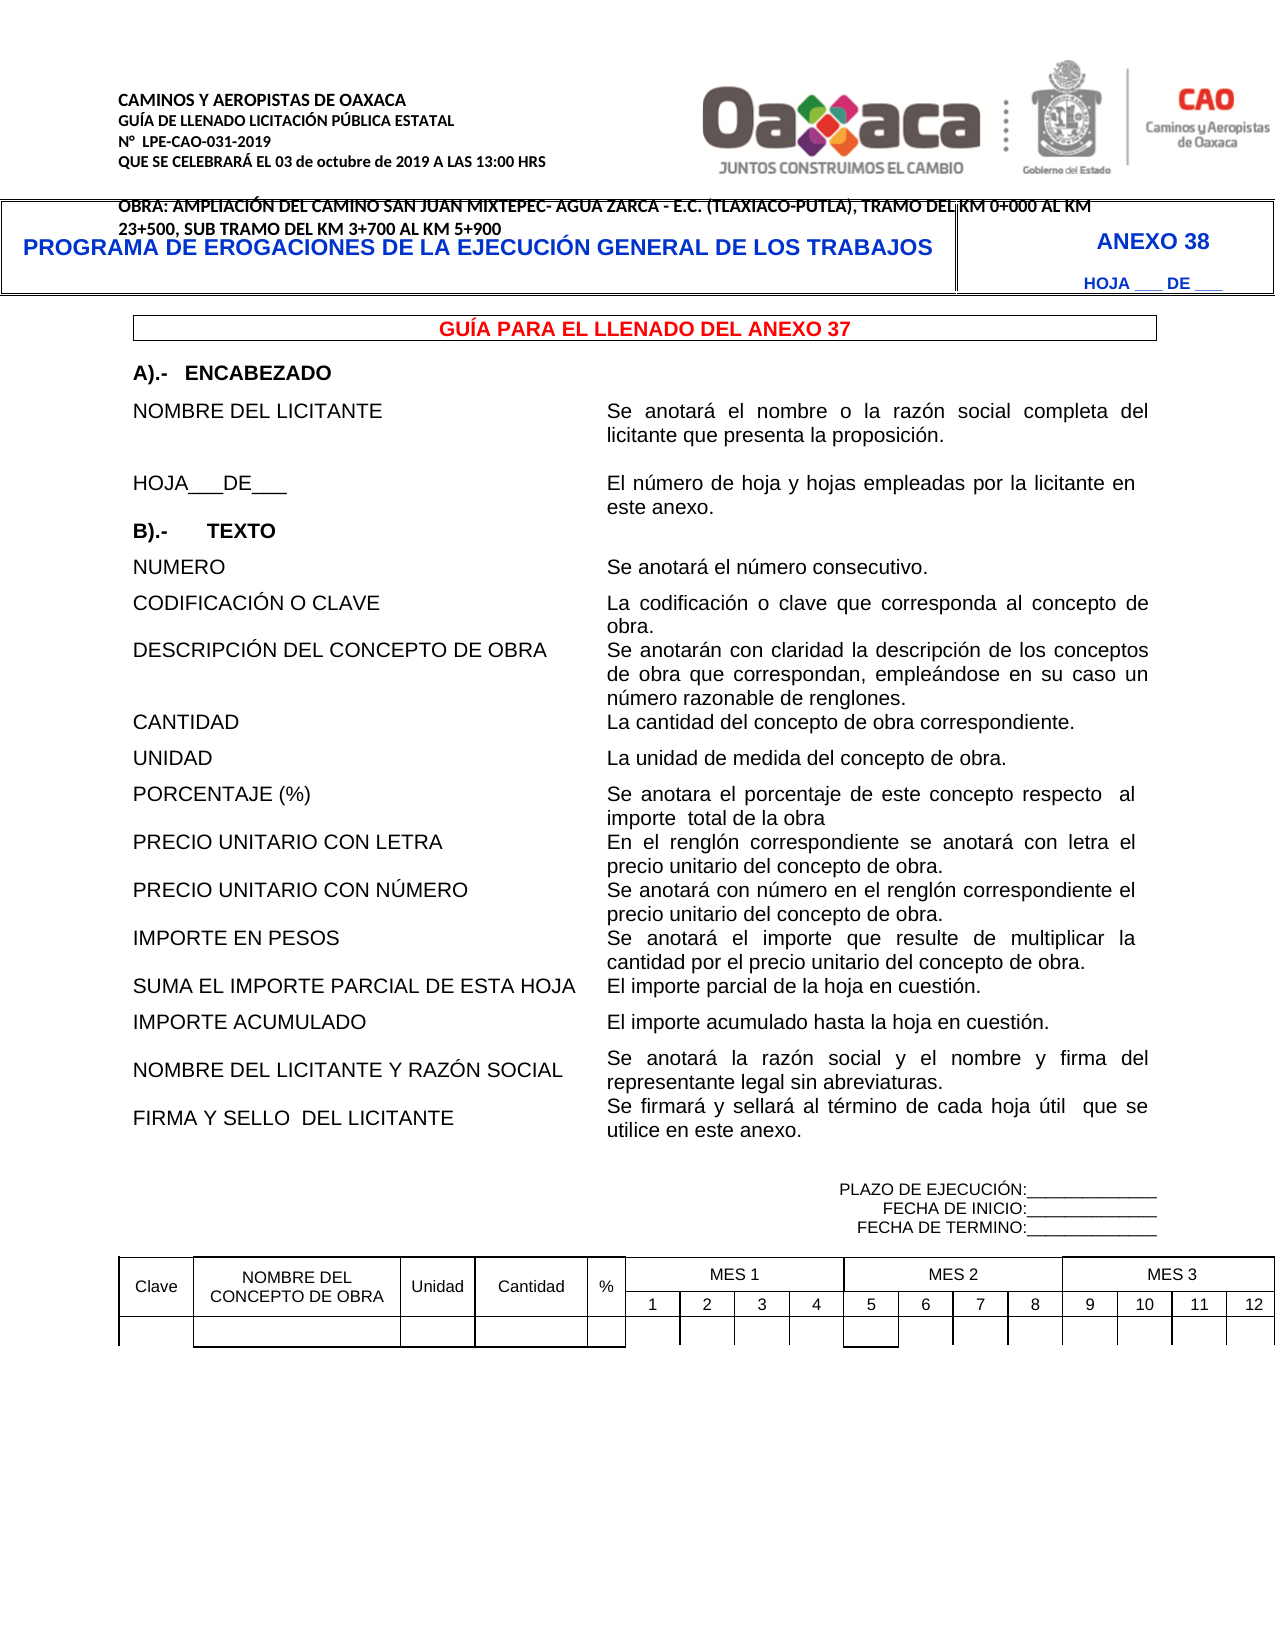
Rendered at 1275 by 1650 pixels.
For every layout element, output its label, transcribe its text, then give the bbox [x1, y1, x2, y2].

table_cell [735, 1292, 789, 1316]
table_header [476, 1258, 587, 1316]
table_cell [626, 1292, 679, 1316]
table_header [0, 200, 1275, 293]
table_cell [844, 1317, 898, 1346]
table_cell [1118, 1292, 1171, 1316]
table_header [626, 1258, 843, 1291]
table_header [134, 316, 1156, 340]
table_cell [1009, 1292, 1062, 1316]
picture [702, 60, 1275, 178]
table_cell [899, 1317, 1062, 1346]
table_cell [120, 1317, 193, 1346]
text FECHA DE TERMINO:______________ [133, 1218, 1157, 1237]
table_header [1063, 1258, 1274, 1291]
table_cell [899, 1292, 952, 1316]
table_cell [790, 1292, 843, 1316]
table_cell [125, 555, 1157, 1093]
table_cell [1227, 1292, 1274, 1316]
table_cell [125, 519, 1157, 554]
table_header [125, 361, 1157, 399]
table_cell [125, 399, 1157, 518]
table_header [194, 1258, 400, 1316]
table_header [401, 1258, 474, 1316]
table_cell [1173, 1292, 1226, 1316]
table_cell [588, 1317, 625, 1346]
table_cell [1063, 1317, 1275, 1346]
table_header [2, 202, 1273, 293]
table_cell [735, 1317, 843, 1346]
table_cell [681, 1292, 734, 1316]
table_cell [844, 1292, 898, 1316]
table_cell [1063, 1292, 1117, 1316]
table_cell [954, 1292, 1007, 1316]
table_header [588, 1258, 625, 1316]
text PLAZO DE EJECUCIÓN:______________ [118, 1180, 1157, 1199]
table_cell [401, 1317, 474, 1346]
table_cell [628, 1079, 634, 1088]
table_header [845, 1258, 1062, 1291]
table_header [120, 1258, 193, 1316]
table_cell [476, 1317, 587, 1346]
text FECHA DE INICIO:______________ [133, 1199, 1157, 1218]
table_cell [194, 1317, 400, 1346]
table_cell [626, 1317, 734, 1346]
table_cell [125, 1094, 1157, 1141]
